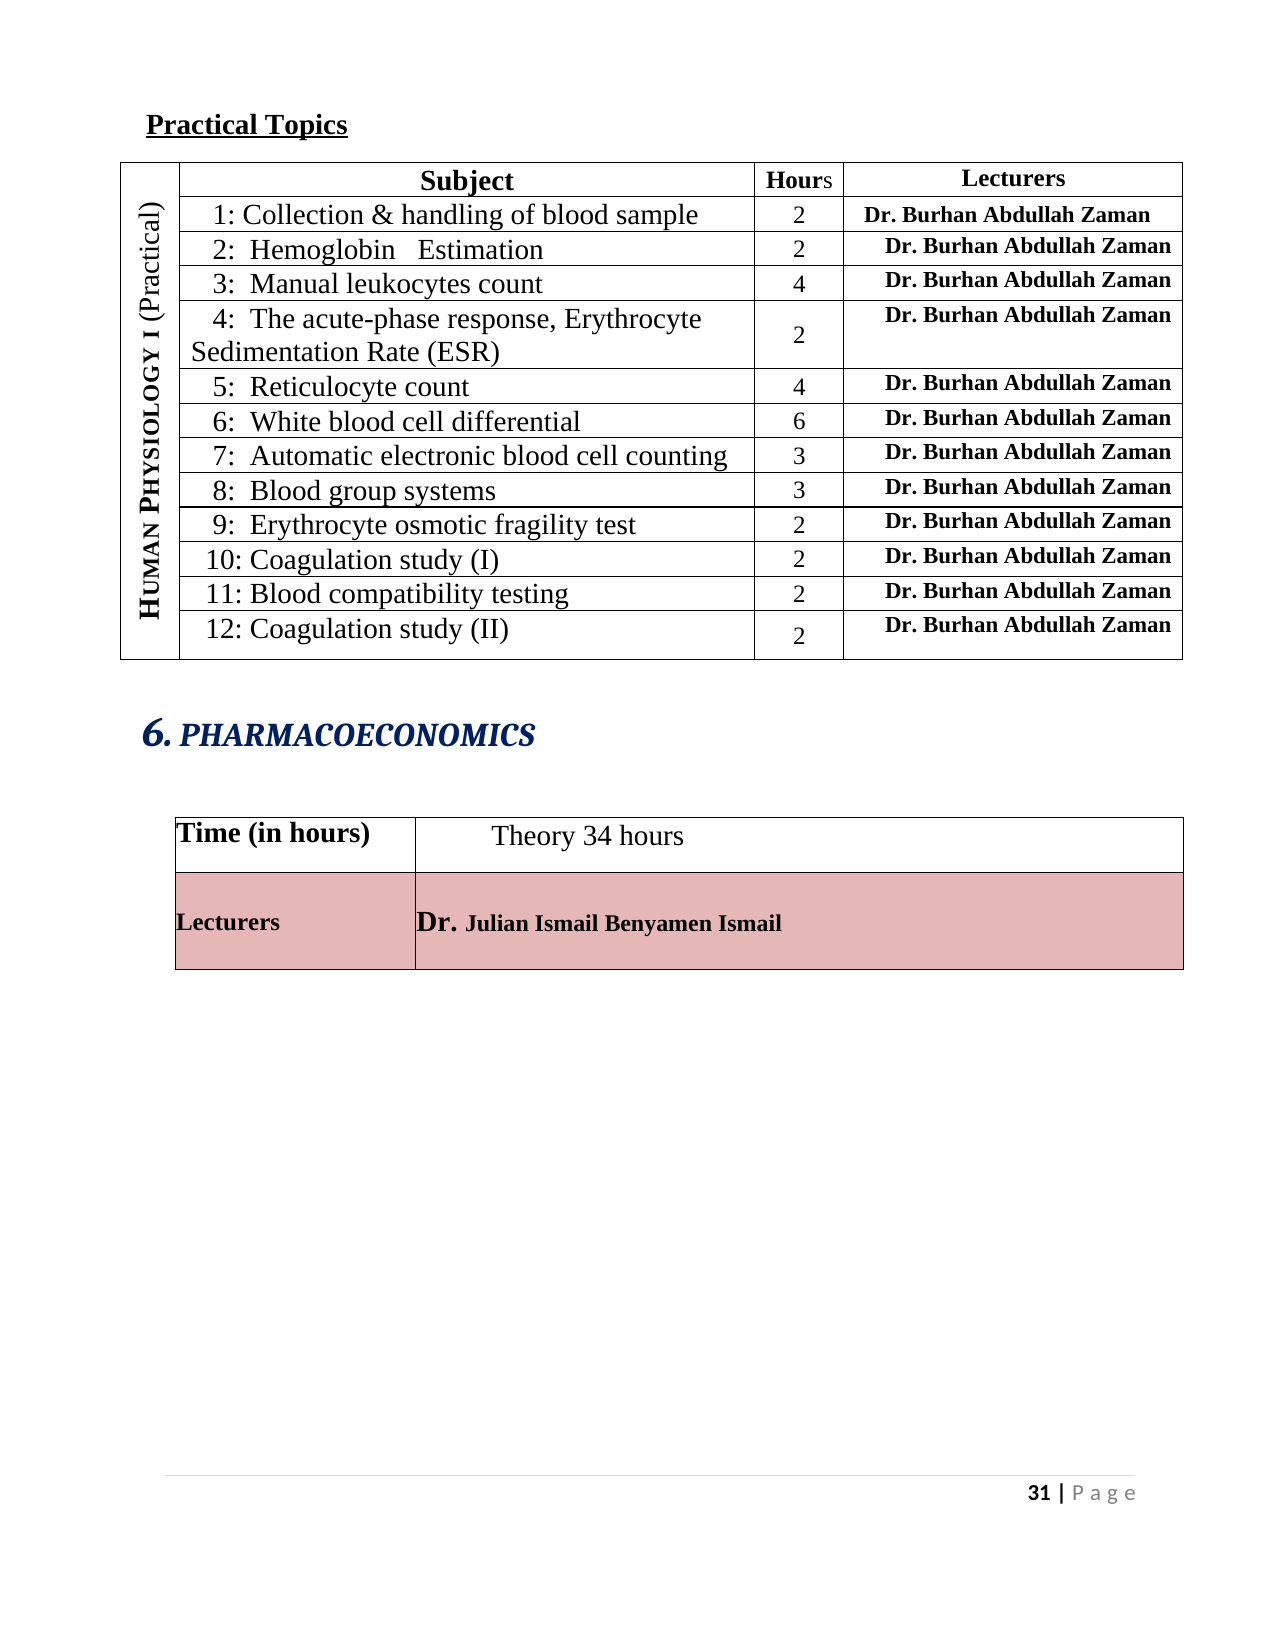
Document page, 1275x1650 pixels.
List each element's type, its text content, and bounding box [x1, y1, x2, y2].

table_cell Dr. Burhan Abdullah Zaman [844, 473, 1182, 506]
table_cell 9: Erythrocyte osmotic fragility test [180, 508, 754, 541]
table_header Lecturers [844, 163, 1182, 196]
table_cell 3 [755, 438, 843, 472]
table_cell Dr. Burhan Abdullah Zaman [844, 369, 1182, 403]
table_header Hours [755, 163, 843, 196]
subtitle pharmacoeconomics [142, 709, 1135, 757]
table_cell 3 [755, 473, 843, 506]
table_cell 4 [755, 266, 843, 300]
table_header Time (in hours) [176, 818, 415, 872]
table_cell Dr. Julian Ismail Benyamen Ismail [416, 873, 1183, 969]
table_cell 2 [755, 508, 843, 541]
table_cell Dr. Burhan Abdullah Zaman [844, 542, 1182, 576]
table_cell Dr. Burhan Abdullah Zaman [844, 611, 1182, 659]
table_cell Lecturers [176, 873, 415, 969]
table_cell 2 [755, 542, 843, 576]
table_cell 4 [755, 369, 843, 403]
table_cell Dr. Burhan Abdullah Zaman [844, 197, 1182, 231]
text Practical Topics [146, 107, 1245, 141]
table_cell 5: Reticulocyte count [180, 369, 754, 403]
table_cell 6: White blood cell differential [180, 404, 754, 437]
table_cell Dr. Burhan Abdullah Zaman [844, 301, 1182, 368]
table_cell Dr. Burhan Abdullah Zaman [844, 438, 1182, 472]
table_cell 12: Coagulation study (II) [180, 611, 754, 659]
table_cell Dr. Burhan Abdullah Zaman [844, 577, 1182, 610]
table_header Human Physiology i (Practical) [121, 163, 179, 659]
table_cell 7: Automatic electronic blood cell counting [180, 438, 754, 472]
table_cell 4: The acute-phase response, Erythrocyte Sedimentation Rate (ESR) [180, 301, 754, 368]
table_cell 2: Hemoglobin Estimation [180, 232, 754, 265]
table_header Theory 34 hours [416, 818, 1183, 872]
table_cell Dr. Burhan Abdullah Zaman [844, 404, 1182, 437]
table_cell 2 [755, 197, 843, 231]
table_cell Dr. Burhan Abdullah Zaman [844, 232, 1182, 265]
table_cell Dr. Burhan Abdullah Zaman [844, 266, 1182, 300]
table_cell 6 [755, 404, 843, 437]
table_cell Dr. Burhan Abdullah Zaman [844, 508, 1182, 541]
table_header Subject [180, 163, 754, 196]
table_cell 2 [755, 577, 843, 610]
table_cell 2 [755, 301, 843, 368]
table_cell 2 [755, 232, 843, 265]
table_cell 2 [755, 611, 843, 659]
table_cell 10: Coagulation study (I) [180, 542, 754, 576]
table_cell 8: Blood group systems [180, 473, 754, 506]
table_cell 11: Blood compatibility testing [180, 577, 754, 610]
table_cell 3: Manual leukocytes count [180, 266, 754, 300]
table_cell 1: Collection & handling of blood sample [180, 197, 754, 231]
